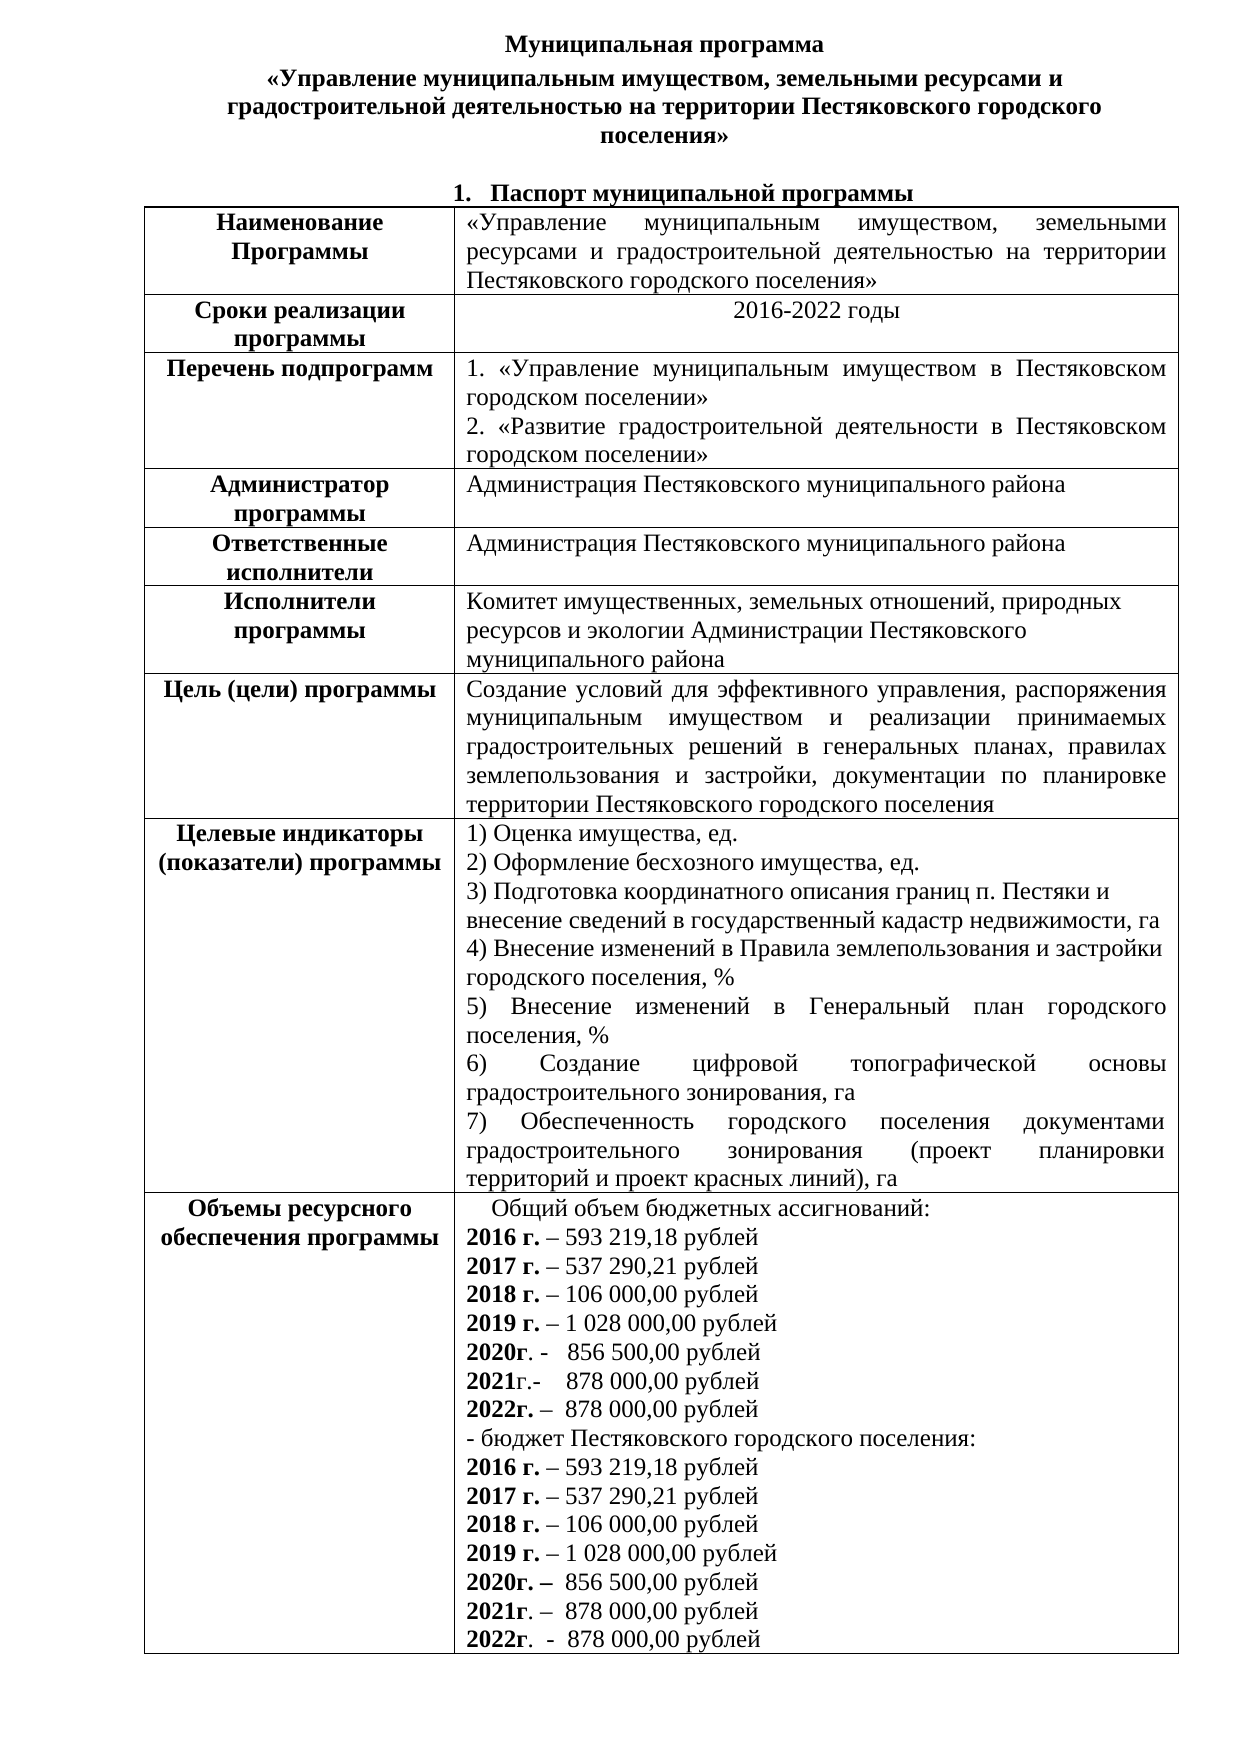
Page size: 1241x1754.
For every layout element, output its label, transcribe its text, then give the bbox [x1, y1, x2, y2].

table_cell Перечень подпрограмм [145, 353, 454, 468]
table_cell Комитет имущественных, земельных отношений, природных ресурсов и экологии Администрации Пестяковского муниципального района [455, 586, 1178, 673]
table_cell Администрация Пестяковского муниципального района [455, 528, 1178, 585]
table_cell Создание условий для эффективного управления, распоряжения муниципальным имуществом и реализации принимаемых градостроительных решений в генеральных планах, правилах землепользования и застройки, документации по планировке территории Пестяковского городского поселения [455, 674, 1178, 817]
list Паспорт муниципальной программы [215, 178, 1152, 206]
table_cell Исполнители программы [145, 586, 454, 673]
table_cell Ответственные исполнители [145, 528, 454, 585]
table_cell Общий объем бюджетных ассигнований: 2016 г. – 593 219,18 рублей 2017 г. – 537 290,21 рублей 2018 г. – 106 000,00 рублей 2019 г. – 1 028 000,00 рублей 2020г. - 856 500,00 рублей 2021г.- 878 000,00 рублей 2022г. – 878 000,00 рублей - бюджет Пестяковского городского поселения: 2016 г. – 593 219,18 рублей 2017 г. – 537 290,21 рублей 2018 г. – 106 000,00 рублей 2019 г. – 1 028 000,00 рублей 2020г. – 856 500,00 рублей 2021г. – 878 000,00 рублей 2022г. - 878 000,00 рублей [455, 1193, 1178, 1653]
table_cell 2016-2022 годы [455, 295, 1178, 352]
table_cell 1. «Управление муниципальным имуществом в Пестяковском городском поселении» 2. «Развитие градостроительной деятельности в Пестяковском городском поселении» [455, 353, 1178, 468]
table_cell Целевые индикаторы (показатели) программы [145, 819, 454, 1192]
table_cell Цель (цели) программы [145, 674, 454, 817]
table_header Наименование Программы [145, 208, 454, 294]
table_cell 1) Оценка имущества, ед. 2) Оформление бесхозного имущества, ед. 3) Подготовка координатного описания границ п. Пестяки и внесение сведений в государственный кадастр недвижимости, га 4) Внесение изменений в Правила землепользования и застройки городского поселения, % 5) Внесение изменений в Генеральный план городского поселения, % 6) Создание цифровой топографической основы градостроительного зонирования, га 7) Обеспеченность городского поселения документами градостроительного зонирования (проект планировки территорий и проект красных линий), га [455, 819, 1178, 1192]
table_cell Администратор программы [145, 469, 454, 527]
table_cell Сроки реализации программы [145, 295, 454, 352]
table_header «Управление муниципальным имуществом, земельными ресурсами и градостроительной деятельностью на территории Пестяковского городского поселения» [455, 208, 1178, 294]
table_cell Объемы ресурсного обеспечения программы [145, 1193, 454, 1653]
text «Управление муниципальным имуществом, земельными ресурсами и градостроительной деятельностью на территории Пестяковского городского поселения» [177, 63, 1152, 149]
table_cell Администрация Пестяковского муниципального района [455, 469, 1178, 527]
text Муниципальная программа [177, 29, 1152, 58]
